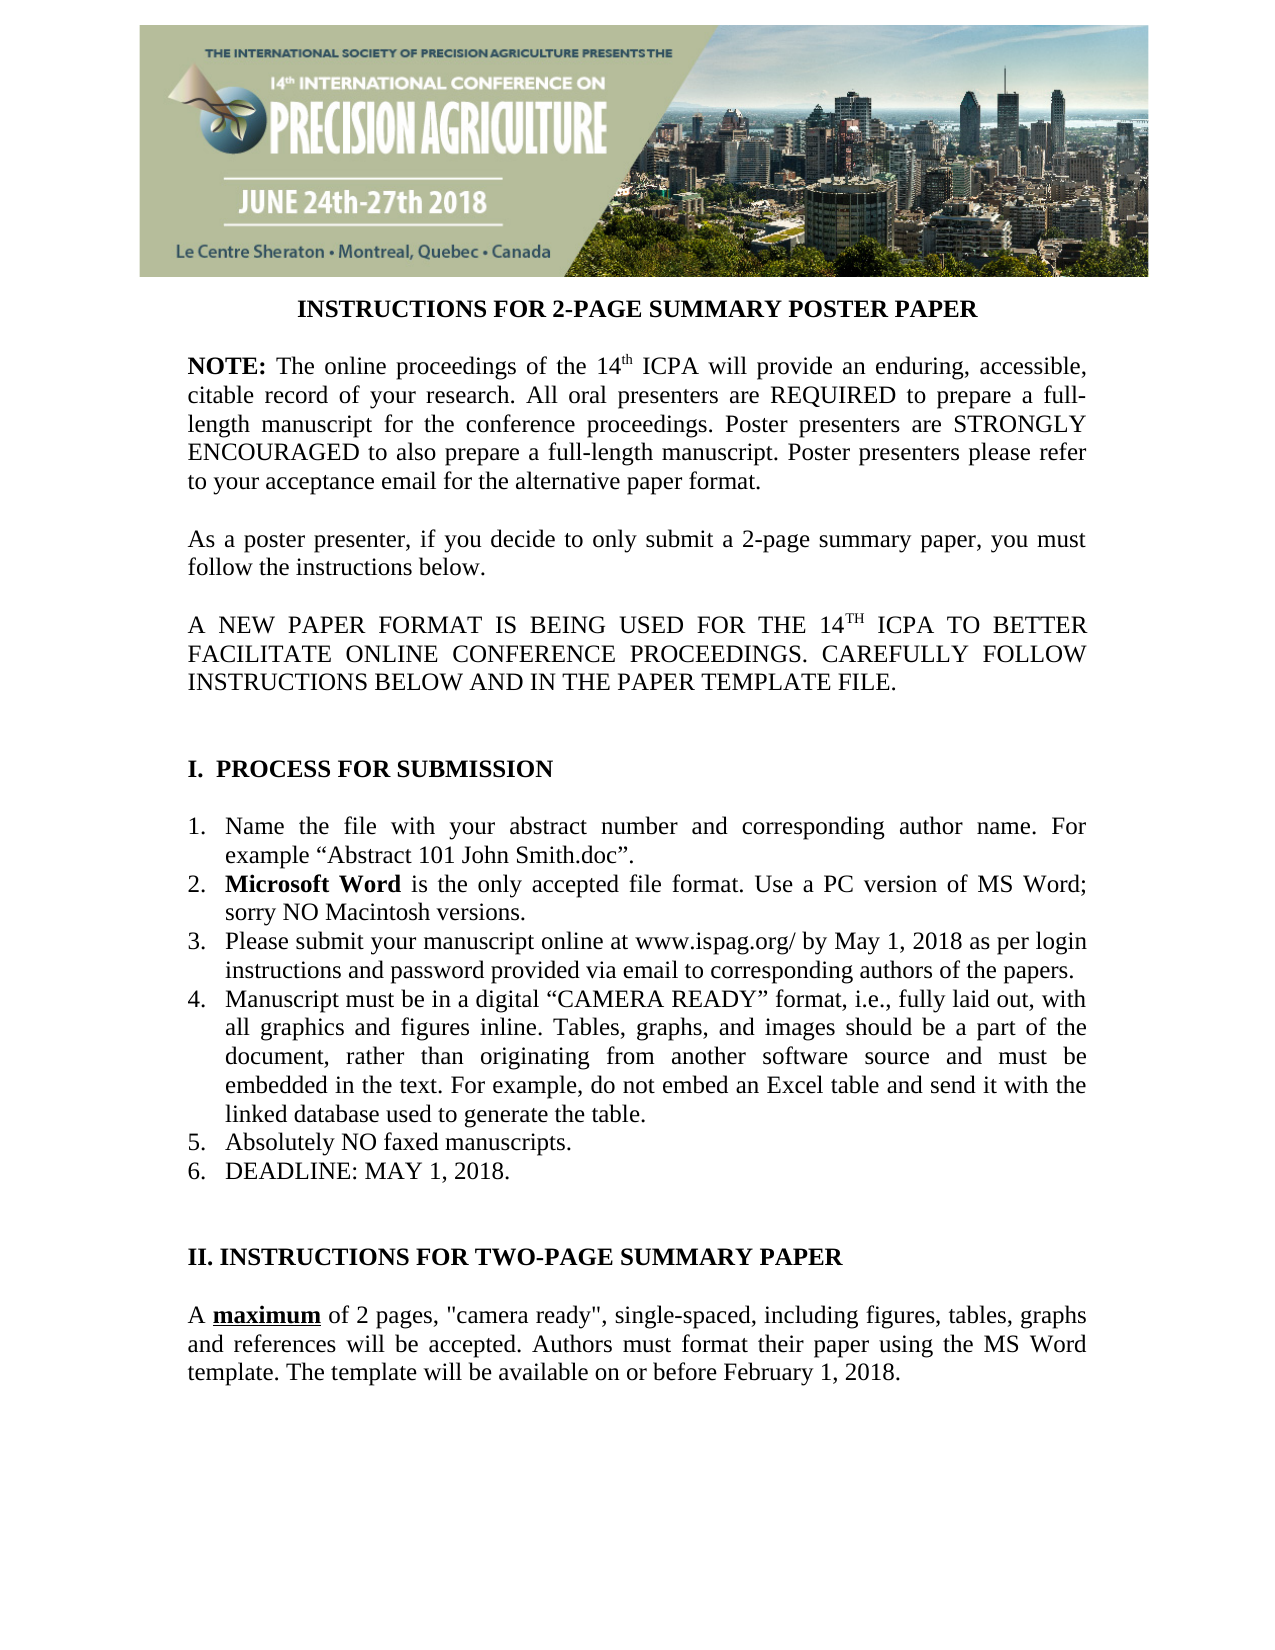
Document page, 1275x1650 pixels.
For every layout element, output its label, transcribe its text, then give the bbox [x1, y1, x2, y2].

subtitle INSTRUCTIONS FOR 2-PAGE SUMMARY POSTER PAPER [187, 294, 1087, 322]
list Name the file with your abstract number and corresponding author name. For example “Abstract 101 John Smith.doc”. [187, 811, 1087, 869]
list Microsoft Word is the only accepted file format. Use a PC version of MS Word; sorry NO Macintosh versions. [187, 869, 1087, 926]
list Absolutely NO faxed manuscripts. [187, 1127, 1087, 1156]
list Manuscript must be in a digital “CAMERA READY” format, i.e., fully laid out, with all graphics and figures inline. Tables, graphs, and images should be a part of the document, rather than originating from another software source and must be embedded in the text. For example, do not embed an Excel table and send it with the linked database used to generate the table. [187, 984, 1087, 1127]
subtitle I. PROCESS FOR SUBMISSION [187, 754, 1087, 782]
list Please submit your manuscript online at www.ispag.org/ by May 1, 2018 as per login instructions and password provided via email to corresponding authors of the papers. [187, 926, 1087, 984]
picture [139, 25, 1149, 277]
text A NEW PAPER FORMAT IS BEING USED FOR THE 14TH ICPA TO BETTER FACILITATE ONLINE CONFERENCE PROCEEDINGS. CAREFULLY FOLLOW INSTRUCTIONS BELOW AND IN THE PAPER TEMPLATE FILE. [187, 610, 1087, 696]
list DEADLINE: MAY 1, 2018. [187, 1156, 1087, 1185]
subtitle II. INSTRUCTIONS FOR TWO-PAGE SUMMARY PAPER [187, 1242, 1087, 1271]
text As a poster presenter, if you decide to only submit a 2-page summary paper, you must follow the instructions below. [187, 524, 1087, 581]
text NOTE: The online proceedings of the 14th ICPA will provide an enduring, accessible, citable record of your research. All oral presenters are REQUIRED to prepare a full-length manuscript for the conference proceedings. Poster presenters are STRONGLY ENCOURAGED to also prepare a full-length manuscript. Poster presenters please refer to your acceptance email for the alternative paper format. [187, 351, 1087, 495]
text A maximum of 2 pages, "camera ready", single-spaced, including figures, tables, graphs and references will be accepted. Authors must format their paper using the MS Word template. The template will be available on or before February 1, 2018. [187, 1300, 1087, 1386]
